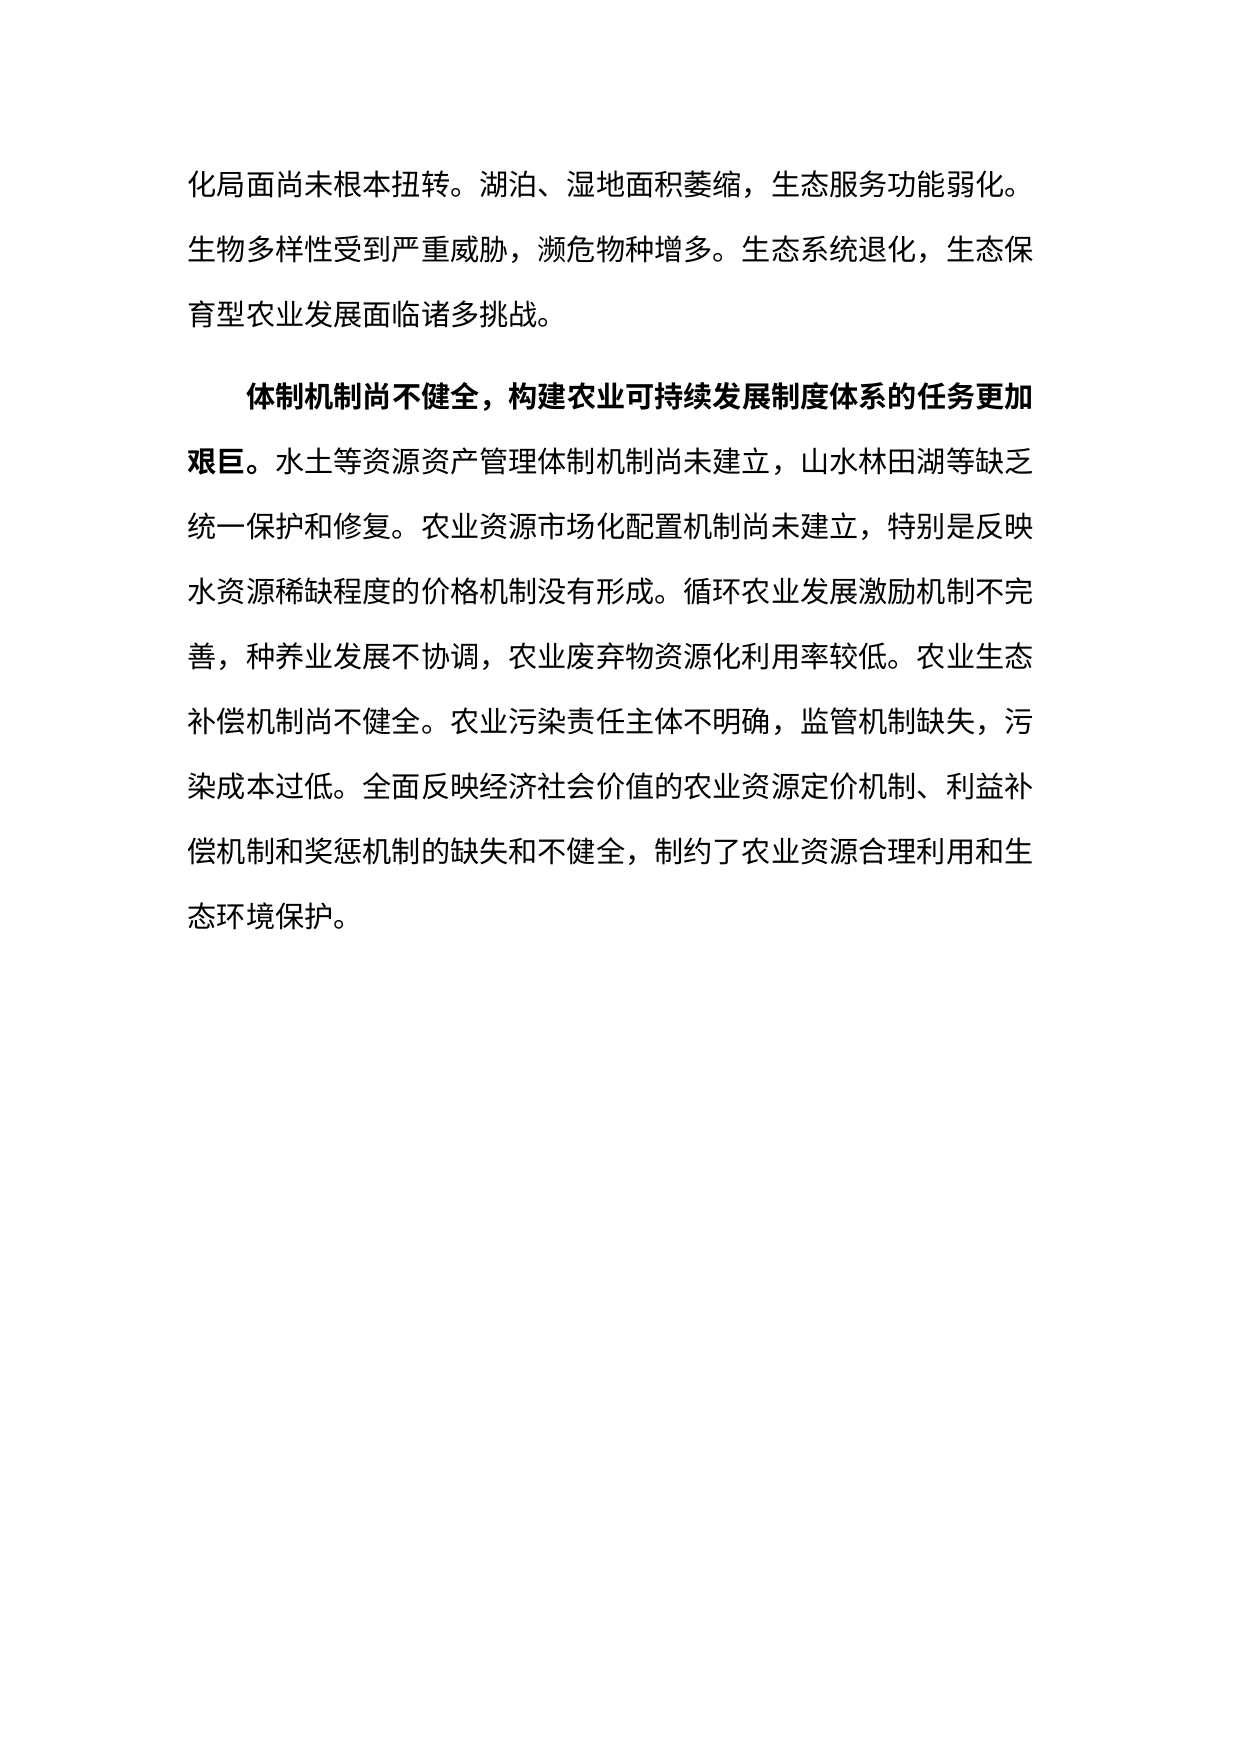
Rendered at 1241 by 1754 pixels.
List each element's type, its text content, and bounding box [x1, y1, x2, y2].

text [187, 162, 1053, 357]
text 体制机制尚不健全，构建农业可持续发展制度体系的任务更加艰巨。水土等资源资产管理体制机制尚未建立，山水林田湖等缺乏统一保护和修复。农业资源市场化配置机制尚未建立，特别是反映水资源稀缺程度的价格机制没有形成。循环农业发展激励机制不完善，种养业发展不协调，农业废弃物资源化利用率较低。农业生态补偿机制尚不健全。农业污染责任主体不明确，监管机制缺失，污染成本过低。全面反映经济社会价值的农业资源定价机制、利益补偿机制和奖惩机制的缺失和不健全，制约了农业资源合理利用和生态环境保护。 [187, 373, 1053, 958]
